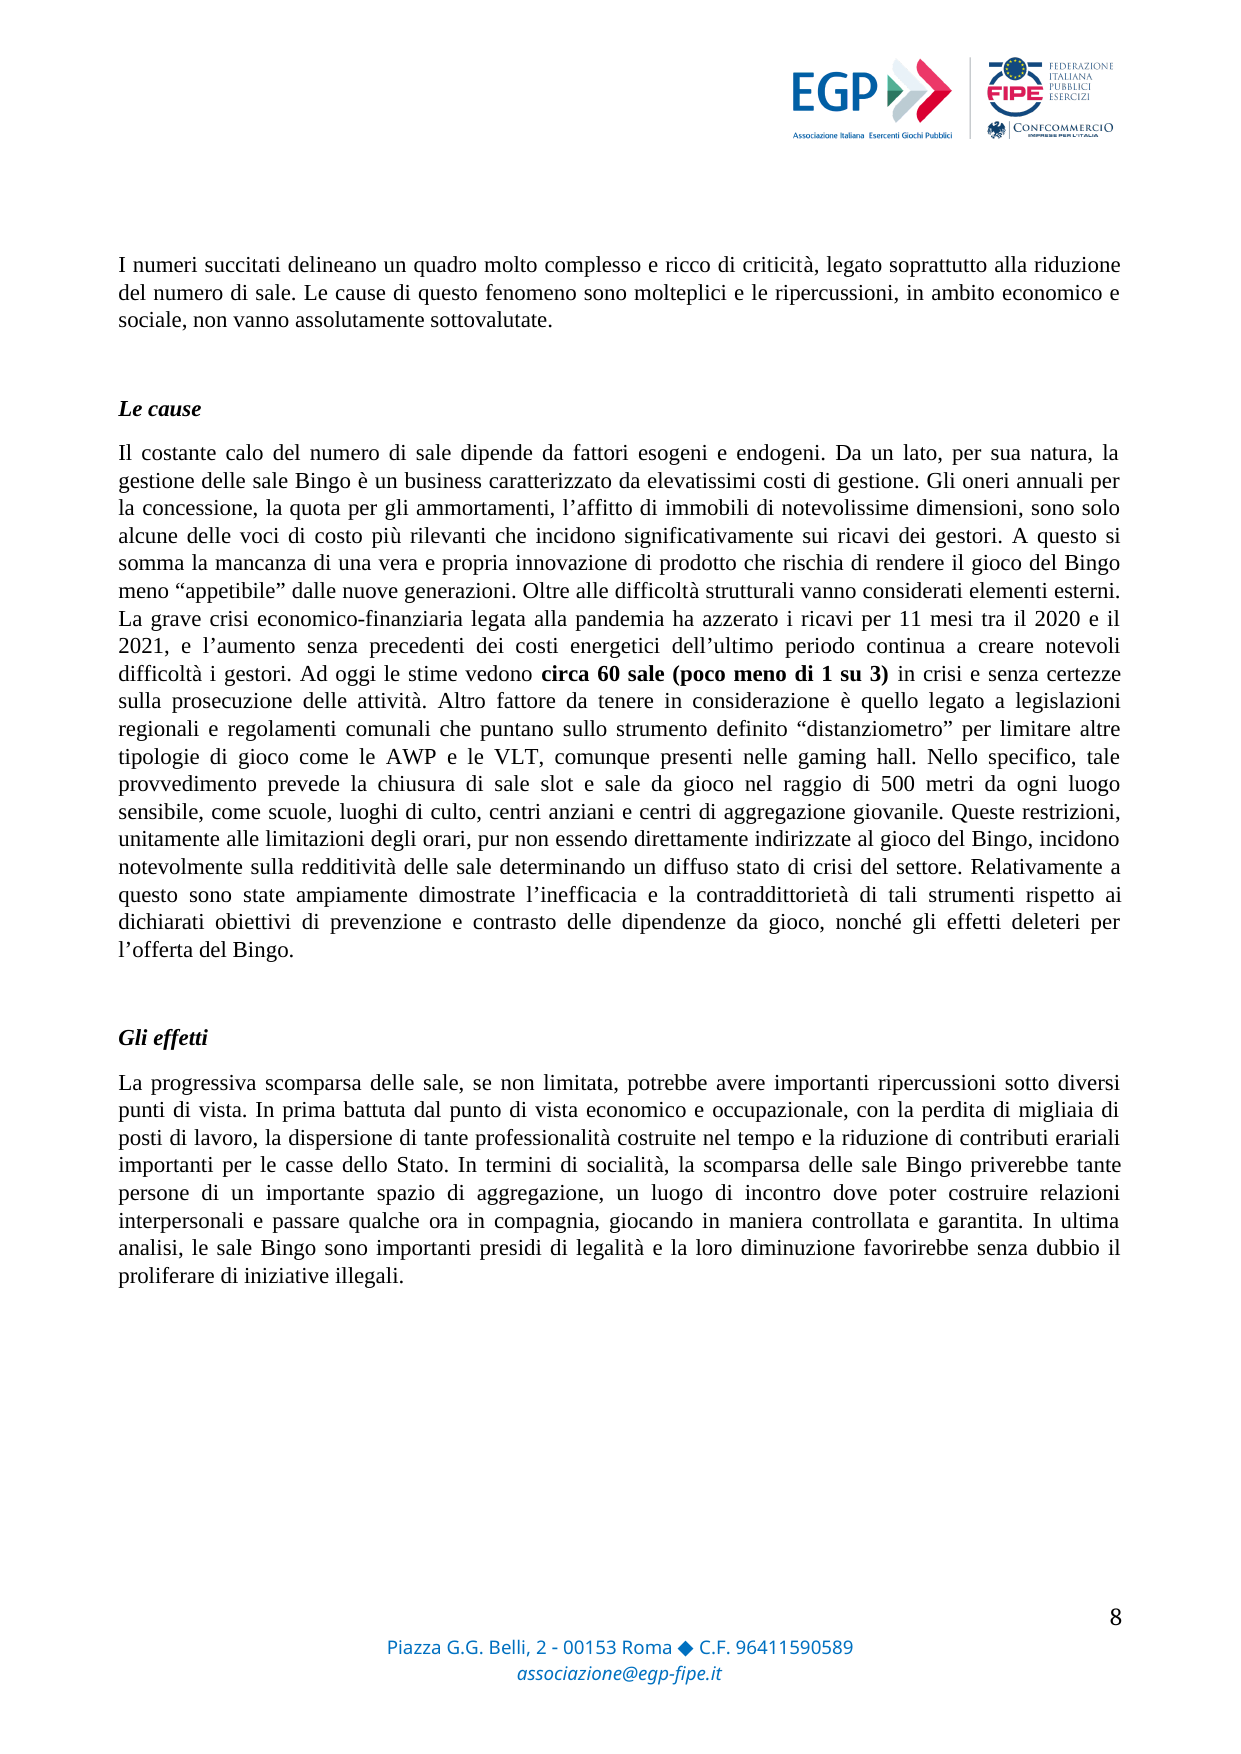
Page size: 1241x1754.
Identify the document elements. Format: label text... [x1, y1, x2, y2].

picture [782, 47, 1123, 149]
text Gli effetti [118, 1024, 1122, 1051]
text Le cause [118, 395, 1122, 421]
text I numeri succitati delineano un quadro molto complesso e ricco di criticità, legato soprattutto alla riduzione del numero di sale. Le cause di questo fenomeno sono molteplici e le ripercussioni, in ambito economico e sociale, non vanno assolutamente sottovalutate. [118, 251, 1122, 333]
text La progressiva scomparsa delle sale, se non limitata, potrebbe avere importanti ripercussioni sotto diversi punti di vista. In prima battuta dal punto di vista economico e occupazionale, con la perdita di migliaia di posti di lavoro, la dispersione di tante professionalità costruite nel tempo e la riduzione di contributi erariali importanti per le casse dello Stato. In termini di socialità, la scomparsa delle sale Bingo priverebbe tante persone di un importante spazio di aggregazione, un luogo di incontro dove poter costruire relazioni interpersonali e passare qualche ora in compagnia, giocando in maniera controllata e garantita. In ultima analisi, le sale Bingo sono importanti presidi di legalità e la loro diminuzione favorirebbe senza dubbio il proliferare di iniziative illegali. [118, 1069, 1122, 1288]
text Il costante calo del numero di sale dipende da fattori esogeni e endogeni. Da un lato, per sua natura, la gestione delle sale Bingo è un business caratterizzato da elevatissimi costi di gestione. Gli oneri annuali per la concessione, la quota per gli ammortamenti, l’affitto di immobili di notevolissime dimensioni, sono solo alcune delle voci di costo più rilevanti che incidono significativamente sui ricavi dei gestori. A questo si somma la mancanza di una vera e propria innovazione di prodotto che rischia di rendere il gioco del Bingo meno “appetibile” dalle nuove generazioni. Oltre alle difficoltà strutturali vanno considerati elementi esterni. La grave crisi economico-finanziaria legata alla pandemia ha azzerato i ricavi per 11 mesi tra il 2020 e il 2021, e l’aumento senza precedenti dei costi energetici dell’ultimo periodo continua a creare notevoli difficoltà i gestori. Ad oggi le stime vedono circa 60 sale (poco meno di 1 su 3) in crisi e senza certezze sulla prosecuzione delle attività. Altro fattore da tenere in considerazione è quello legato a legislazioni regionali e regolamenti comunali che puntano sullo strumento definito “distanziometro” per limitare altre tipologie di gioco come le AWP e le VLT, comunque presenti nelle gaming hall. Nello specifico, tale provvedimento prevede la chiusura di sale slot e sale da gioco nel raggio di 500 metri da ogni luogo sensibile, come scuole, luoghi di culto, centri anziani e centri di aggregazione giovanile. Queste restrizioni, unitamente alle limitazioni degli orari, pur non essendo direttamente indirizzate al gioco del Bingo, incidono notevolmente sulla redditività delle sale determinando un diffuso stato di crisi del settore. Relativamente a questo sono state ampiamente dimostrate l’inefficacia e la contraddittorietà di tali strumenti rispetto ai dichiarati obiettivi di prevenzione e contrasto delle dipendenze da gioco, nonché gli effetti deleteri per l’offerta del Bingo. [118, 439, 1122, 962]
